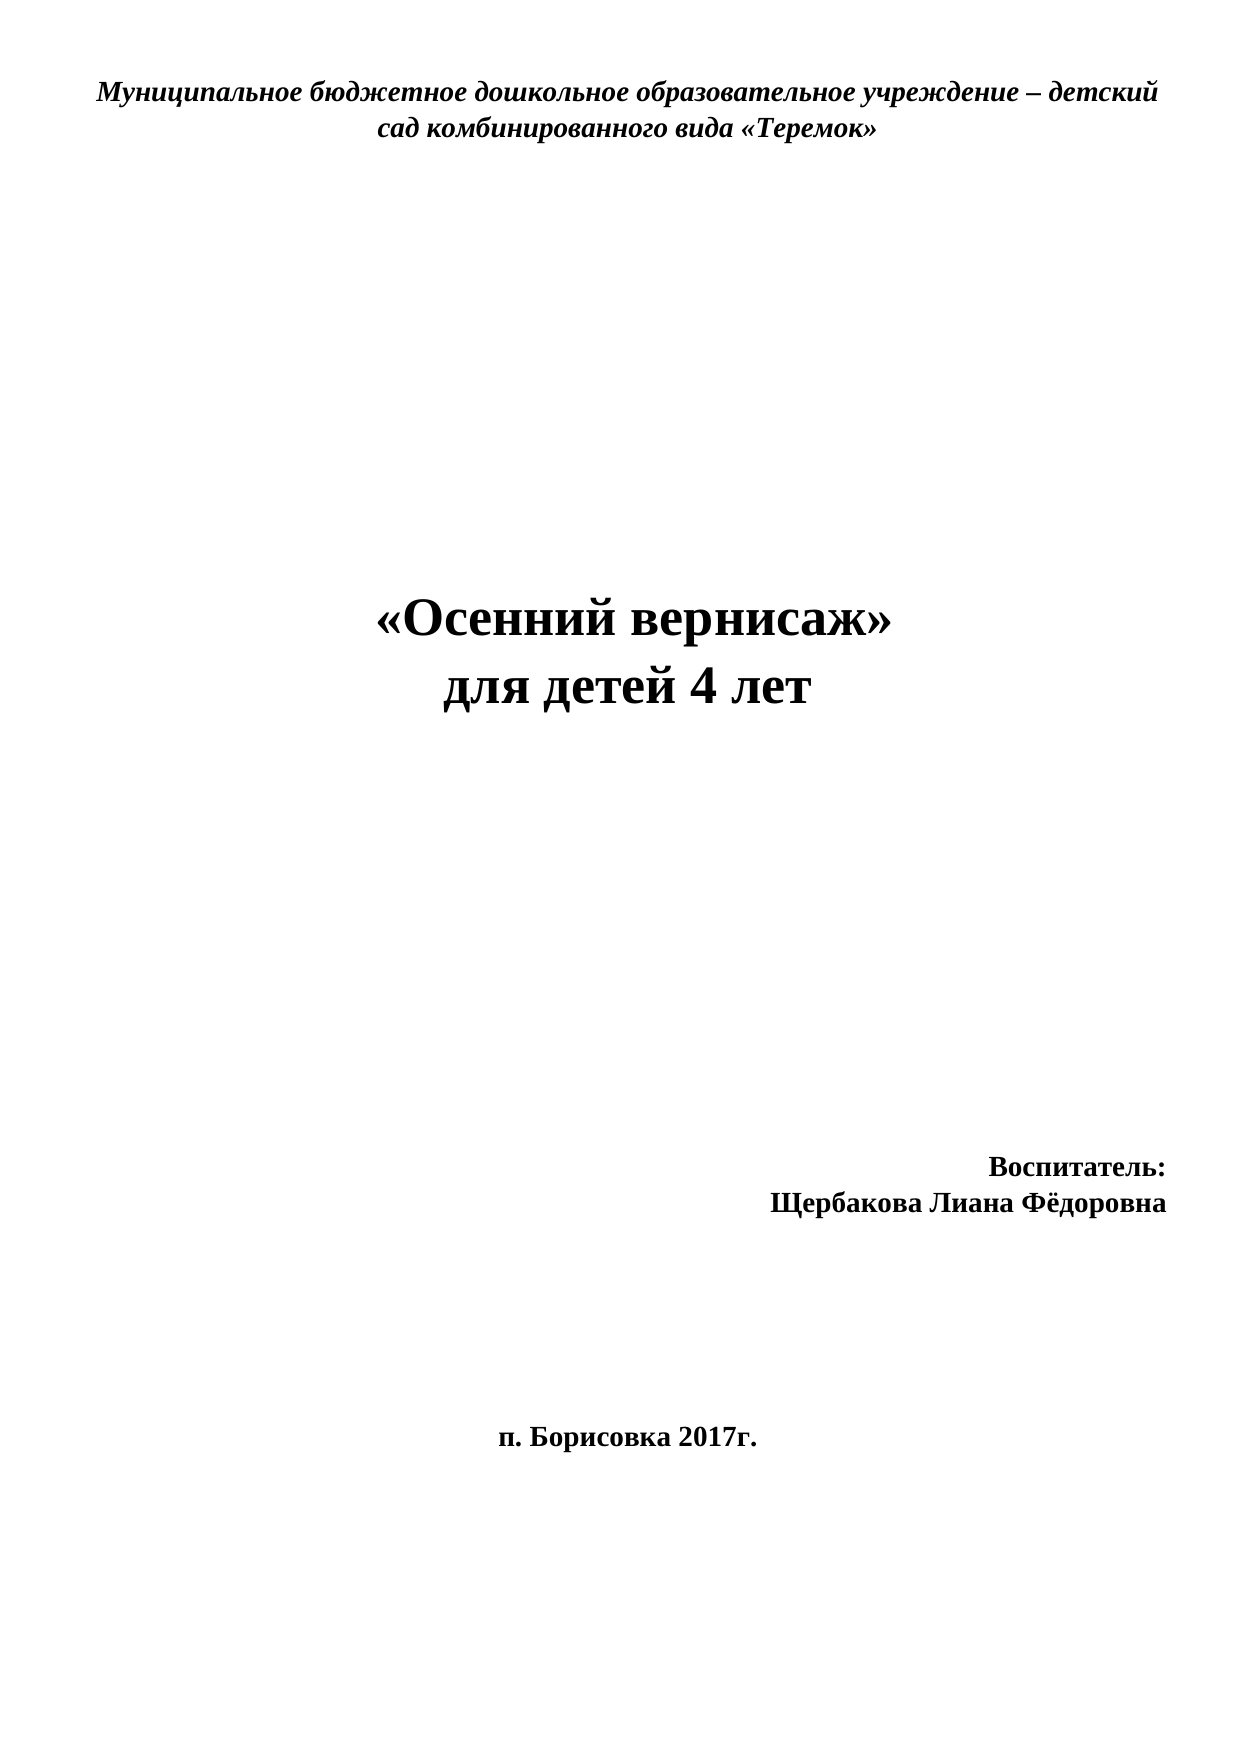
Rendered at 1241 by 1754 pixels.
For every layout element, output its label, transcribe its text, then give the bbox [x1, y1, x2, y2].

text Воспитатель: [89, 1149, 1167, 1183]
text Муниципальное бюджетное дошкольное образовательное учреждение – детский сад комбинированного вида «Теремок» [89, 74, 1167, 143]
text Щербакова Лиана Фёдоровна [89, 1185, 1167, 1219]
text для детей 4 лет [89, 652, 1167, 715]
text п. Борисовка 2017г. [89, 1419, 1167, 1453]
text «Осенний вернисаж» [89, 585, 1167, 648]
